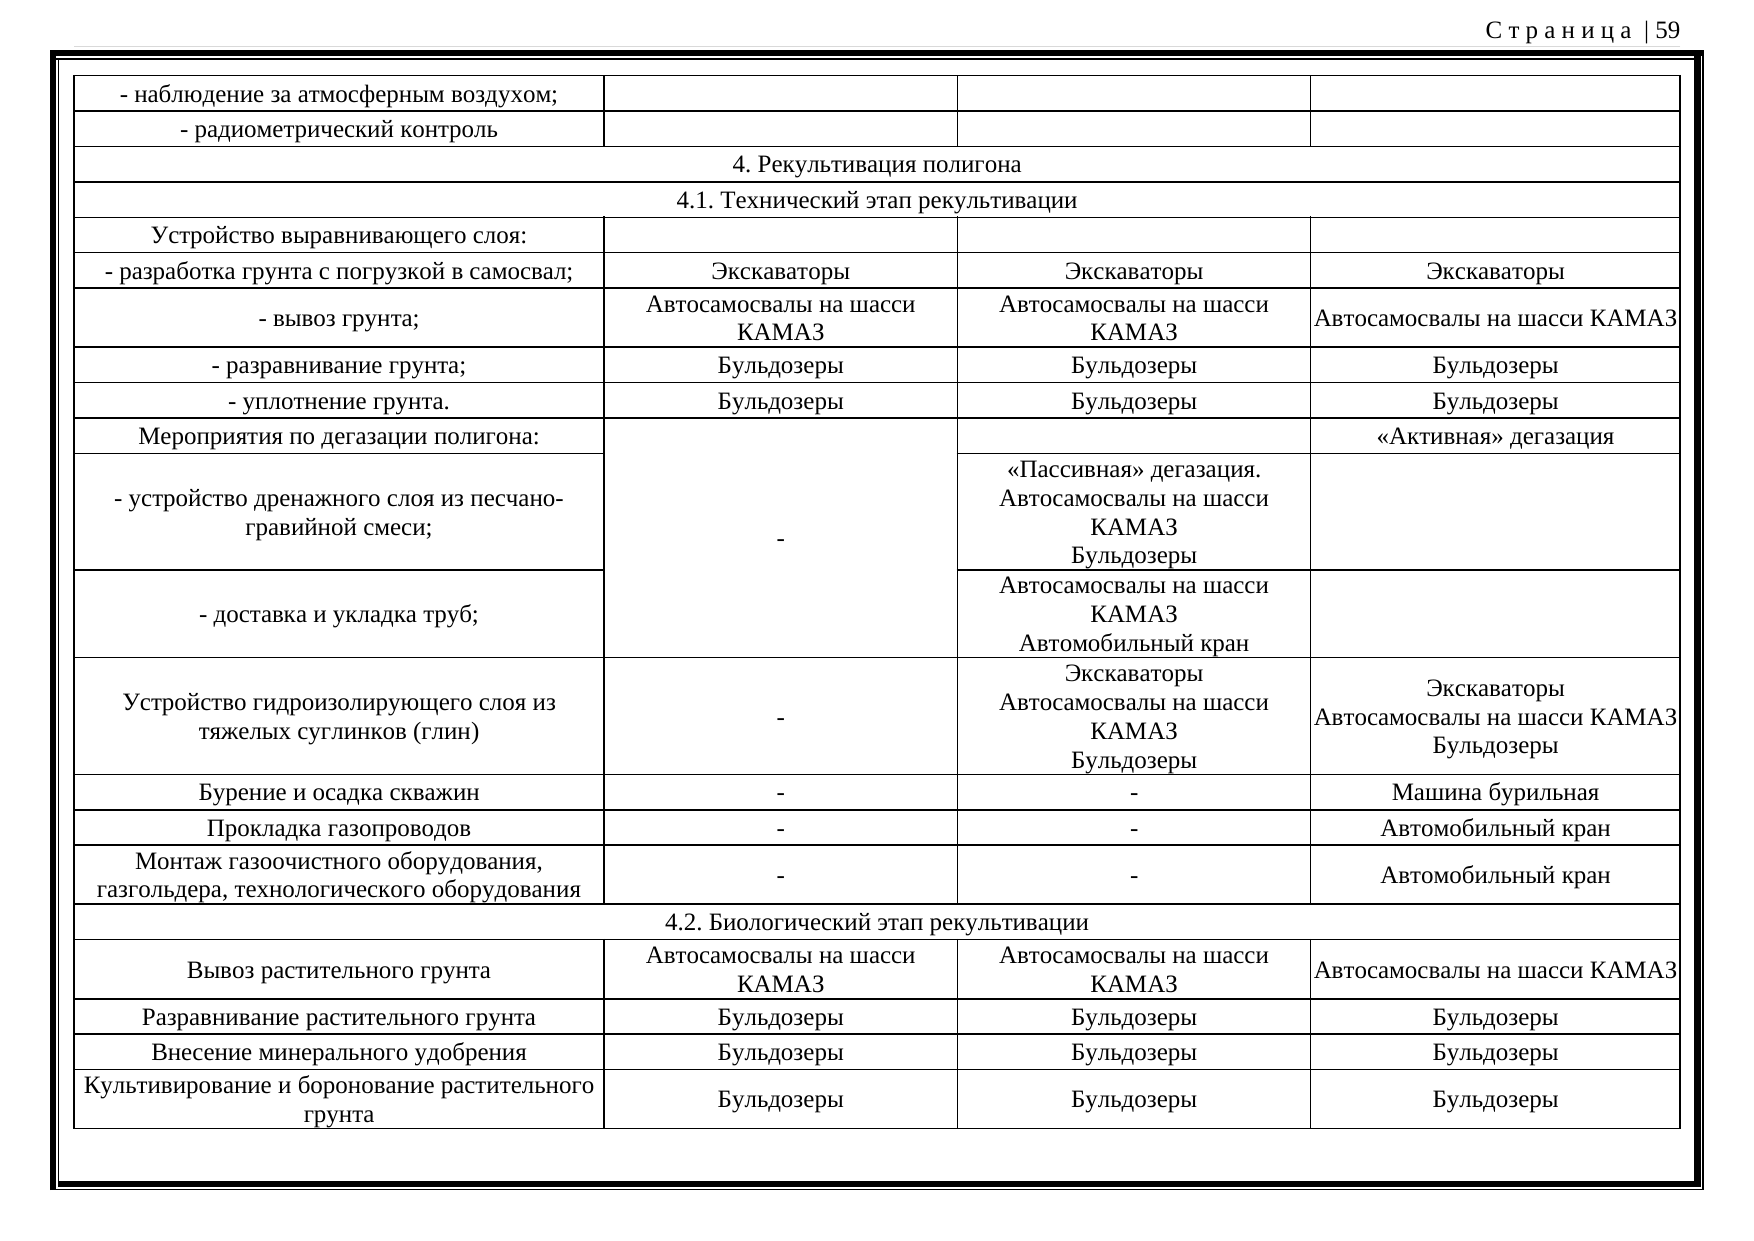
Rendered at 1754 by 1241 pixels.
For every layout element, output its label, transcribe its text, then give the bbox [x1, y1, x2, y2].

table_cell - устройство дренажного слоя из песчано-гравийной смеси; [75, 454, 603, 569]
table_cell - [605, 775, 957, 809]
table_cell 4.1. Технический этап рекультивации [75, 183, 1679, 216]
table_cell [1311, 76, 1679, 110]
table_cell Бурение и осадка скважин [75, 775, 603, 809]
table_cell Бульдозеры [958, 383, 1310, 417]
table_cell Бульдозеры [605, 1035, 957, 1069]
table_cell - [958, 811, 1310, 844]
table_cell Экскаваторы [605, 253, 957, 287]
table_cell [1311, 218, 1679, 252]
table_cell Разравнивание растительного грунта [75, 1000, 603, 1033]
table_cell Экскаваторы [1311, 253, 1679, 287]
table_cell Бульдозеры [1311, 383, 1679, 417]
table_cell Устройство гидроизолирующего слоя из тяжелых суглинков (глин) [75, 658, 603, 773]
table_cell Автомобильный кран [1311, 846, 1679, 903]
table_cell - доставка и укладка труб; [75, 571, 603, 657]
table_cell Автосамосвалы на шасси КАМАЗ Автомобильный кран [958, 571, 1310, 657]
table_cell - [605, 846, 957, 903]
table_cell - [958, 775, 1310, 809]
table_cell - [605, 811, 957, 844]
table_cell - уплотнение грунта. [75, 383, 603, 417]
table_cell - разработка грунта с погрузкой в самосвал; [75, 253, 603, 287]
table_cell Экскаваторы Автосамосвалы на шасси КАМАЗ Бульдозеры [1311, 658, 1679, 773]
table_cell [605, 112, 957, 146]
table_cell Бульдозеры [1311, 1070, 1679, 1128]
table_cell Автомобильный кран [1311, 811, 1679, 844]
table_cell Устройство выравнивающего слоя: [75, 218, 603, 252]
table_cell Монтаж газоочистного оборудования, газгольдера, технологического оборудования [75, 846, 603, 903]
table_cell - радиометрический контроль [75, 112, 603, 146]
table_cell Бульдозеры [605, 1070, 957, 1128]
table_cell Бульдозеры [958, 348, 1310, 382]
table_cell 4. Рекультивация полигона [75, 147, 1679, 181]
table_cell - вывоз грунта; [75, 289, 603, 346]
table_cell Бульдозеры [605, 348, 957, 382]
table_cell Экскаваторы Автосамосвалы на шасси КАМАЗ Бульдозеры [958, 658, 1310, 773]
table_cell [1311, 571, 1679, 657]
table_cell Мероприятия по дегазации полигона: [75, 419, 603, 452]
table_cell Бульдозеры [958, 1070, 1310, 1128]
table_cell Бульдозеры [958, 1000, 1310, 1033]
table_cell «Пассивная» дегазация. Автосамосвалы на шасси КАМАЗ Бульдозеры [958, 454, 1310, 569]
table_cell «Активная» дегазация [1311, 419, 1679, 452]
table_cell [958, 419, 1310, 452]
table_cell - [605, 419, 957, 657]
table_cell Автосамосвалы на шасси КАМАЗ [1311, 289, 1679, 346]
table_cell [958, 76, 1310, 110]
table_cell Автосамосвалы на шасси КАМАЗ [1311, 940, 1679, 998]
table_cell Автосамосвалы на шасси КАМАЗ [958, 289, 1310, 346]
table_cell Внесение минерального удобрения [75, 1035, 603, 1069]
table_cell Экскаваторы [958, 253, 1310, 287]
table_cell [958, 218, 1310, 252]
table_cell Вывоз растительного грунта [75, 940, 603, 998]
table_cell [605, 76, 957, 110]
table_cell Прокладка газопроводов [75, 811, 603, 844]
table_cell Машина бурильная [1311, 775, 1679, 809]
table_cell [605, 218, 957, 252]
table_cell - наблюдение за атмосферным воздухом; [75, 76, 603, 110]
table_cell Культивирование и боронование растительного грунта [75, 1070, 603, 1128]
table_cell Бульдозеры [605, 383, 957, 417]
table_cell Бульдозеры [1311, 1000, 1679, 1033]
table_cell 4.2. Биологический этап рекультивации [75, 905, 1679, 939]
table_cell - [958, 846, 1310, 903]
table_cell Автосамосвалы на шасси КАМАЗ [605, 940, 957, 998]
table_cell [1311, 454, 1679, 569]
table_cell - [605, 658, 957, 773]
table_cell Бульдозеры [1311, 348, 1679, 382]
table_cell Автосамосвалы на шасси КАМАЗ [605, 289, 957, 346]
table_cell [1311, 112, 1679, 146]
table_cell [958, 112, 1310, 146]
table_cell Бульдозеры [958, 1035, 1310, 1069]
table_cell - разравнивание грунта; [75, 348, 603, 382]
table_cell Автосамосвалы на шасси КАМАЗ [958, 940, 1310, 998]
table_cell Бульдозеры [605, 1000, 957, 1033]
table_cell Бульдозеры [1311, 1035, 1679, 1069]
